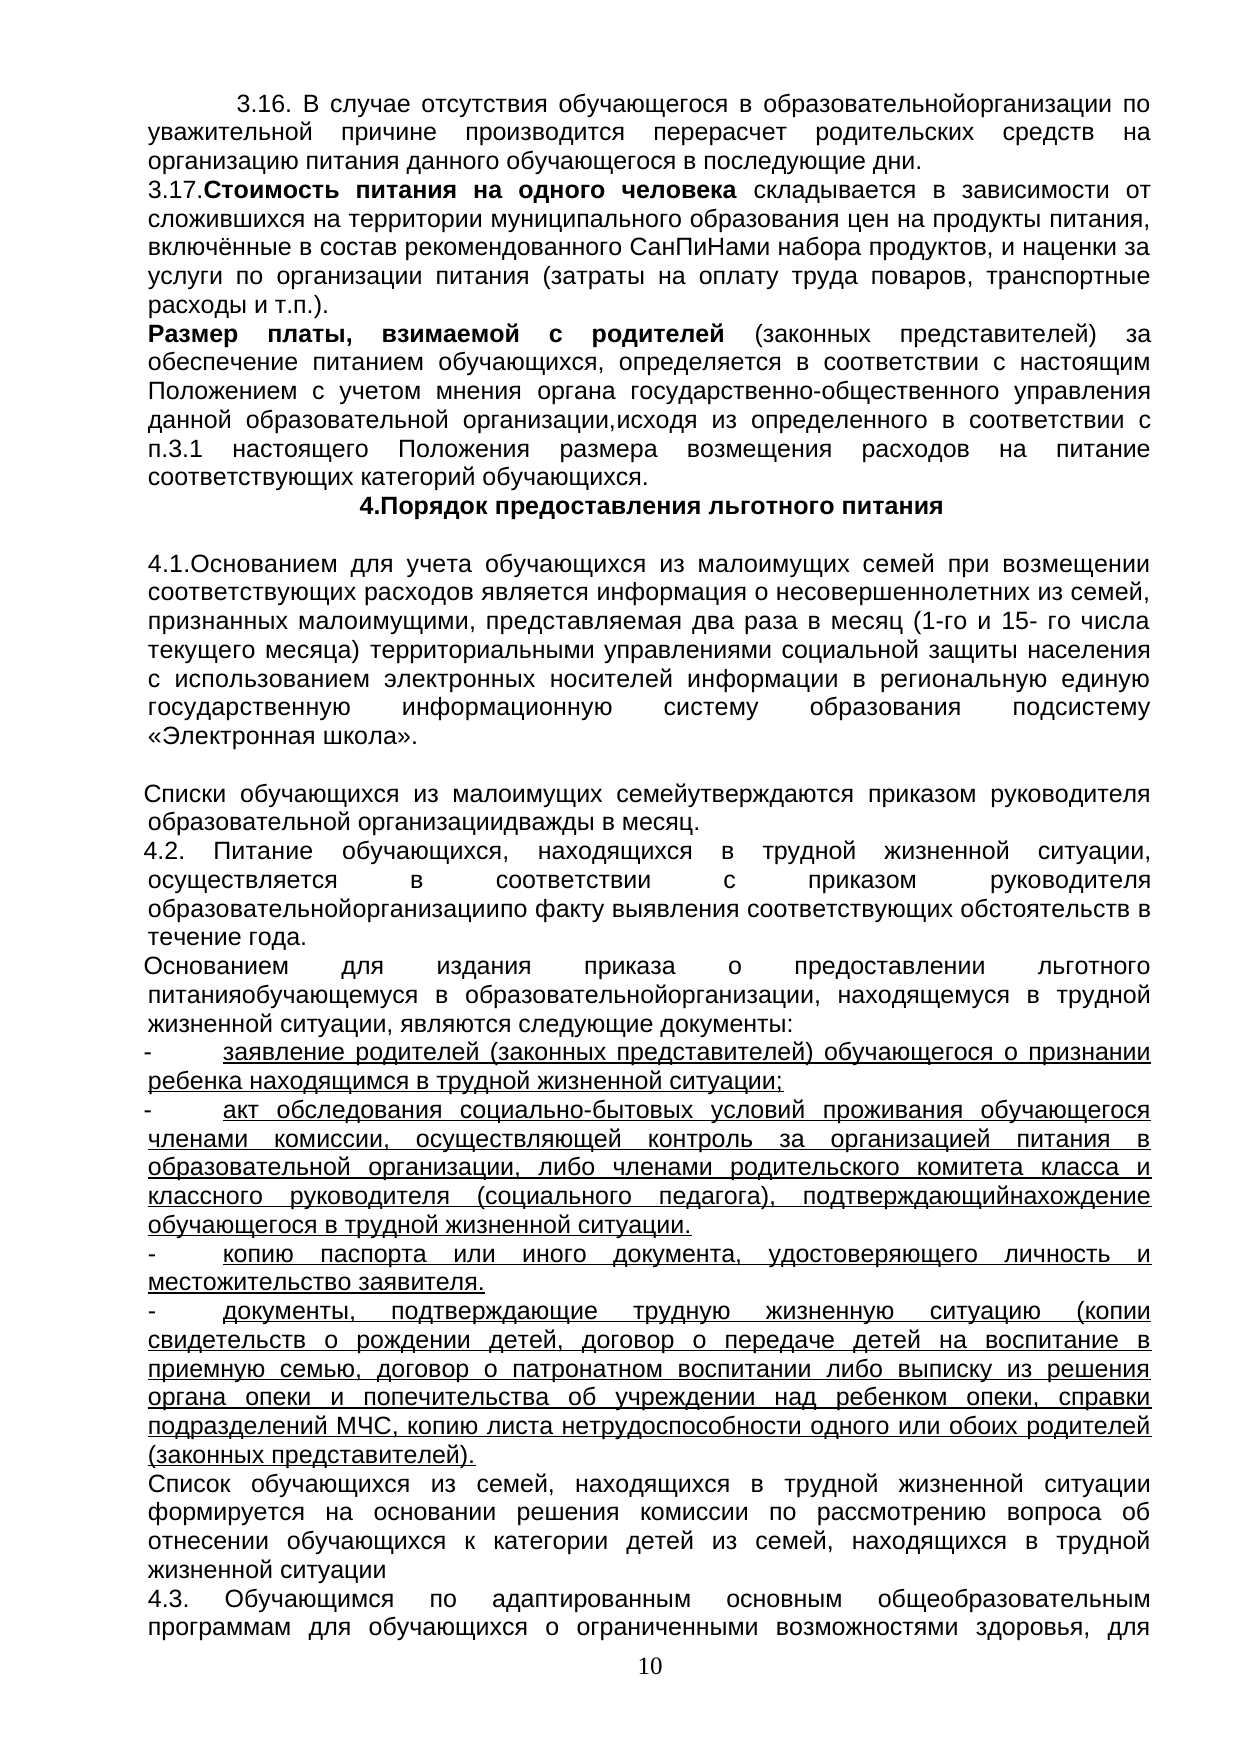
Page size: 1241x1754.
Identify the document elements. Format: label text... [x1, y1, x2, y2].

text 3.17.Стоимость питания на одного человека складывается в зависимости от сложившихся на территории муниципального образования цен на продукты питания, включённые в состав рекомендованного СанПиНами набора продуктов, и наценки за услуги по организации питания (затраты на оплату труда поваров, транспортные расходы и т.п.). [148, 175, 1152, 319]
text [148, 1584, 1152, 1641]
list документы, подтверждающие трудную жизненную ситуацию (копии свидетельств о рождении детей, договор о передаче детей на воспитание в приемную семью, договор о патронатном воспитании либо выписку из решения органа опеки и попечительства об учреждении над ребенком опеки, справки подразделений МЧС, копию листа нетрудоспособности одного или обоих родителей (законных представителей). [148, 1409, 1152, 1436]
text Основанием для издания приказа о предоставлении льготного питанияобучающемуся в образовательнойорганизации, находящемуся в трудной жизненной ситуации, являются следующие документы: [143, 951, 1152, 1037]
text Списки обучающихся из малоимущих семейутверждаются приказом руководителя образовательной организациидважды в месяц. [143, 779, 1152, 836]
text 4.1.Основанием для учета обучающихся из малоимущих семей при возмещении соответствующих расходов является информация о несовершеннолетних из семей, признанных малоимущими, представляемая два раза в месяц (1-го и 15- го числа текущего месяца) территориальными управлениями социальной защиты населения с использованием электронных носителей информации в региональную единую государственную информационную систему образования подсистему «Электронная школа». [143, 549, 1152, 750]
list акт обследования социально-бытовых условий проживания обучающегося членами комиссии, осуществляющей контроль за организацией питания в образовательной организации, либо членами родительского комитета класса и классного руководителя (социального педагога), подтверждающийнахождение обучающегося в трудной жизненной ситуации. [143, 1095, 1152, 1239]
list копию паспорта или иного документа, удостоверяющего личность и местожительство заявителя. [148, 1239, 1152, 1296]
text 4.Порядок предоставления льготного питания [152, 491, 1152, 520]
list документы, подтверждающие трудную жизненную ситуацию (копии свидетельств о рождении детей, договор о передаче детей на воспитание в приемную семью, договор о патронатном воспитании либо выписку из решения органа опеки и попечительства об учреждении над ребенком опеки, справки подразделений МЧС, копию листа нетрудоспособности одного или обоих родителей (законных представителей). [148, 1437, 1152, 1469]
list документы, подтверждающие трудную жизненную ситуацию (копии свидетельств о рождении детей, договор о передаче детей на воспитание в приемную семью, договор о патронатном воспитании либо выписку из решения органа опеки и попечительства об учреждении над ребенком опеки, справки подразделений МЧС, копию листа нетрудоспособности одного или обоих родителей (законных представителей). [148, 1296, 1152, 1350]
list заявление родителей (законных представителей) обучающегося о признании ребенка находящимся в трудной жизненной ситуации; [143, 1037, 1152, 1095]
text Размер платы, взимаемой с родителей (законных представителей) за обеспечение питанием обучающихся, определяется в соответствии с настоящим Положением с учетом мнения органа государственно-общественного управления данной образовательной организации,исходя из определенного в соответствии с п.3.1 настоящего Положения размера возмещения расходов на питание соответствующих категорий обучающихся. [148, 319, 1152, 491]
text 4.2. Питание обучающихся, находящихся в трудной жизненной ситуации, осуществляется в соответствии с приказом руководителя образовательнойорганизациипо факту выявления соответствующих обстоятельств в течение года. [143, 836, 1152, 951]
text Список обучающихся из семей, находящихся в трудной жизненной ситуации формируется на основании решения комиссии по рассмотрению вопроса об отнесении обучающихся к категории детей из семей, находящихся в трудной жизненной ситуации [148, 1469, 1152, 1584]
text 3.16. В случае отсутствия обучающегося в образовательнойорганизации по уважительной причине производится перерасчет родительских средств на организацию питания данного обучающегося в последующие дни. [148, 89, 1152, 175]
list документы, подтверждающие трудную жизненную ситуацию (копии свидетельств о рождении детей, договор о передаче детей на воспитание в приемную семью, договор о патронатном воспитании либо выписку из решения органа опеки и попечительства об учреждении над ребенком опеки, справки подразделений МЧС, копию листа нетрудоспособности одного или обоих родителей (законных представителей). [148, 1351, 1152, 1407]
